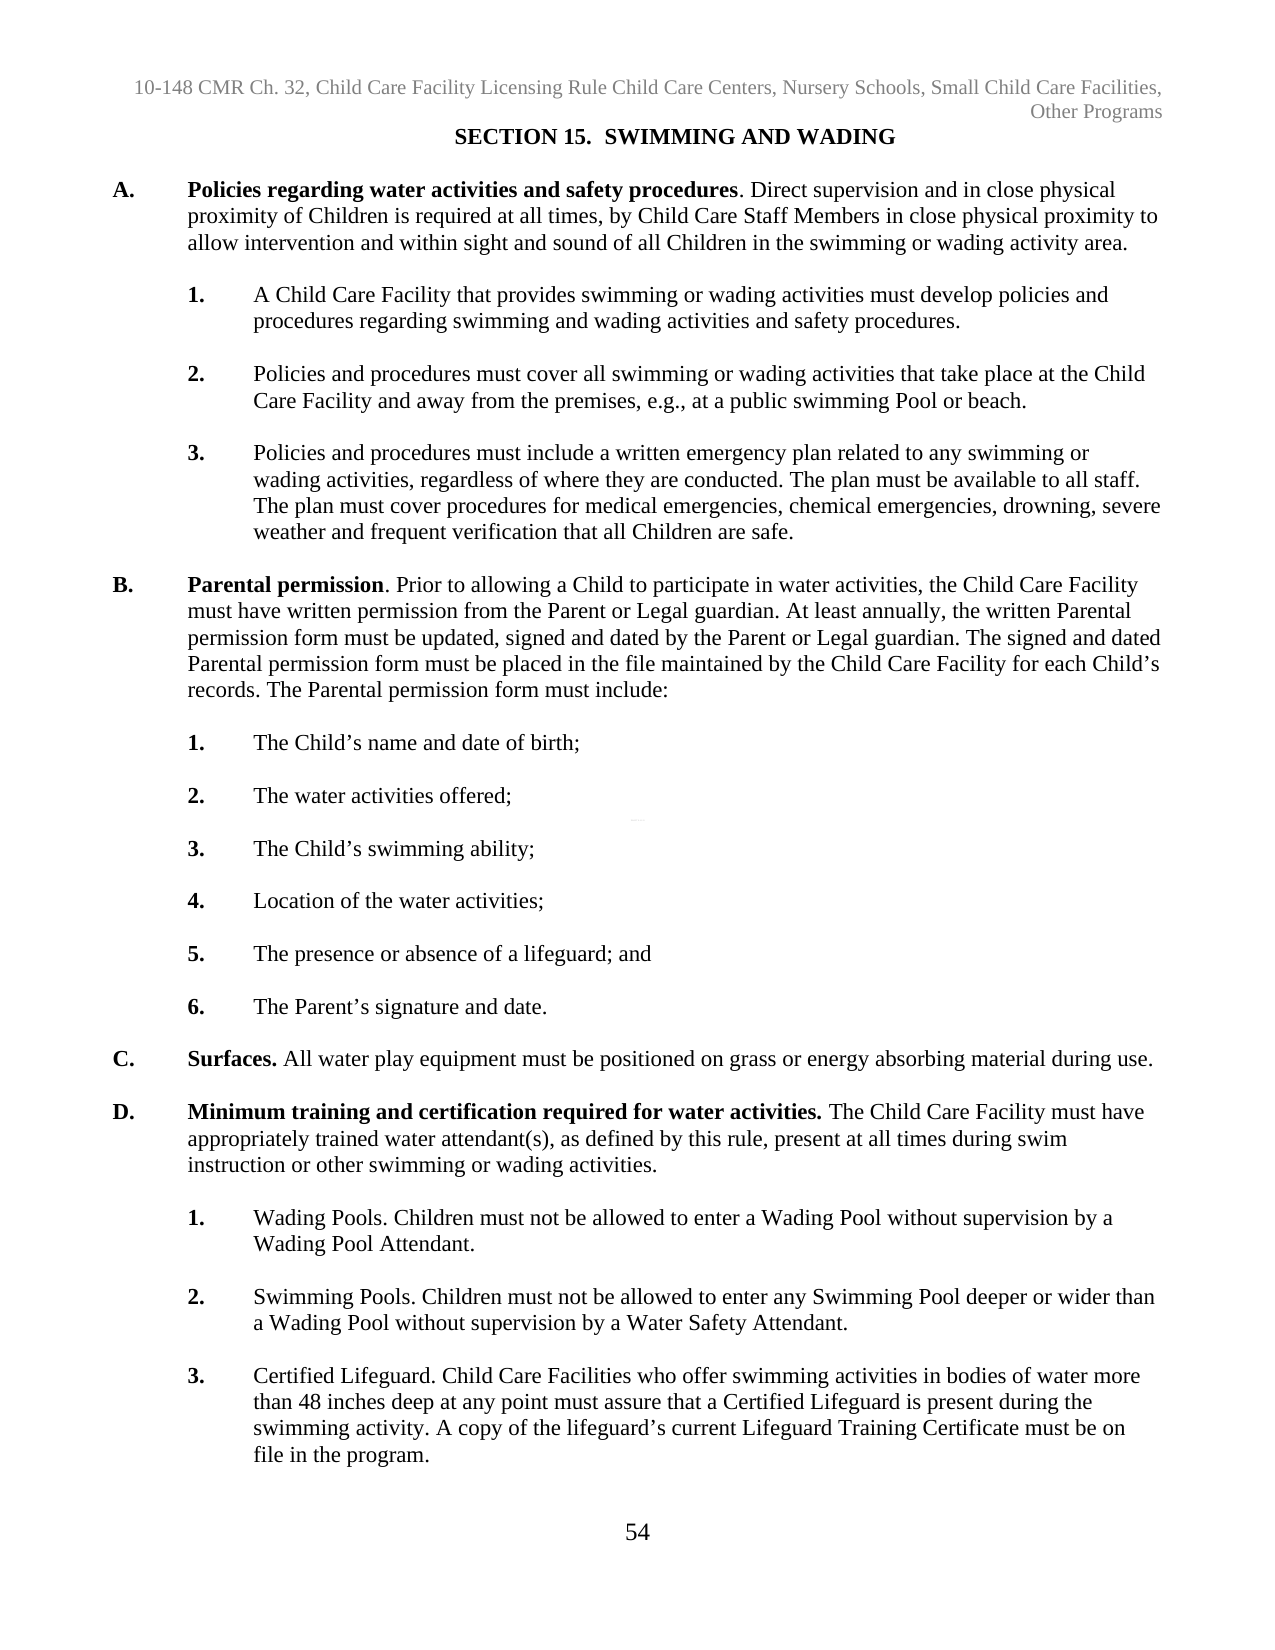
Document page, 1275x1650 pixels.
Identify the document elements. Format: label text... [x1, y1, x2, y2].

list The Child’s swimming ability; [187, 835, 1162, 861]
list The presence or absence of a lifeguard; and [187, 940, 1162, 966]
text C. Surfaces. All water play equipment must be positioned on grass or energy absorbing material during use. [112, 1046, 1162, 1072]
list Policies and procedures must include a written emergency plan related to any swimming or wading activities, regardless of where they are conducted. The plan must be available to all staff. The plan must cover procedures for medical emergencies, chemical emergencies, drowning, severe weather and frequent verification that all Children are safe. [187, 439, 1162, 545]
text SECTION 15. SWIMMING AND WADING [187, 123, 1162, 149]
list A Child Care Facility that provides swimming or wading activities must develop policies and procedures regarding swimming and wading activities and safety procedures. [187, 281, 1162, 334]
list The Child’s name and date of birth; [187, 729, 1162, 756]
text D. Minimum training and certification required for water activities. The Child Care Facility must have appropriately trained water attendant(s), as defined by this rule, present at all times during swim instruction or other swimming or wading activities. [112, 1098, 1162, 1177]
text A. Policies regarding water activities and safety procedures. Direct supervision and in close physical proximity of Children is required at all times, by Child Care Staff Members in close physical proximity to allow intervention and within sight and sound of all Children in the swimming or wading activity area. [112, 176, 1162, 255]
list The Parent’s signature and date. [187, 993, 1162, 1019]
list Location of the water activities; [187, 887, 1162, 914]
list Wading Pools. Children must not be allowed to enter a Wading Pool without supervision by a Wading Pool Attendant. [187, 1204, 1162, 1256]
list Swimming Pools. Children must not be allowed to enter any Swimming Pool deeper or wider than a Wading Pool without supervision by a Water Safety Attendant. [187, 1283, 1162, 1335]
list The water activities offered; [187, 782, 1162, 808]
list Policies and procedures must cover all swimming or wading activities that take place at the Child Care Facility and away from the premises, e.g., at a public swimming Pool or beach. [187, 360, 1162, 413]
text B. Parental permission. Prior to allowing a Child to participate in water activities, the Child Care Facility must have written permission from the Parent or Legal guardian. At least annually, the written Parental permission form must be updated, signed and dated by the Parent or Legal guardian. The signed and dated Parental permission form must be placed in the file maintained by the Child Care Facility for each Child’s records. The Parental permission form must include: [112, 571, 1162, 703]
list Certified Lifeguard. Child Care Facilities who offer swimming activities in bodies of water more than 48 inches deep at any point must assure that a Certified Lifeguard is present during the swimming activity. A copy of the lifeguard’s current Lifeguard Training Certificate must be on file in the program. [187, 1362, 1162, 1467]
